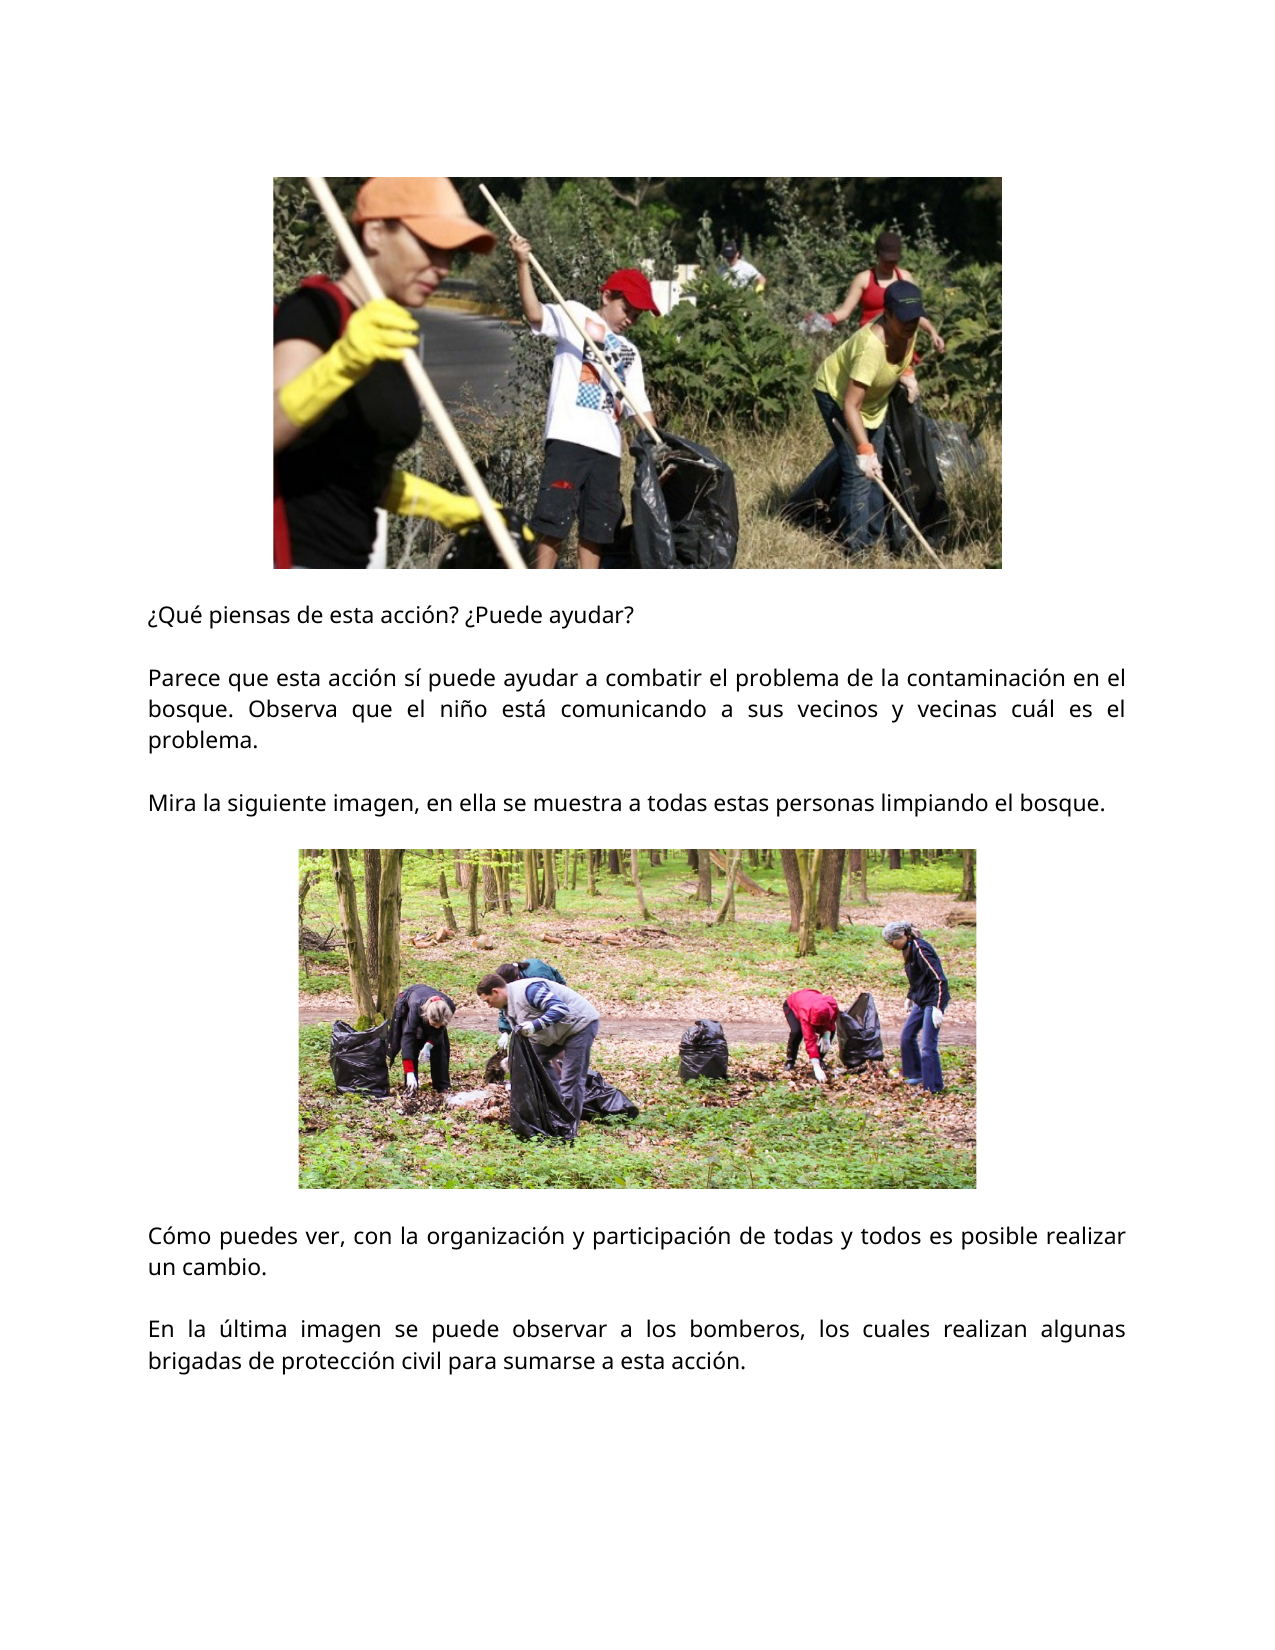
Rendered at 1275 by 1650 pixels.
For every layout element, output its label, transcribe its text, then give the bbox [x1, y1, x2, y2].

text Mira la siguiente imagen, en ella se muestra a todas estas personas limpiando el bosque. [148, 787, 1127, 818]
text En la última imagen se puede observar a los bomberos, los cuales realizan algunas brigadas de protección civil para sumarse a esta acción. [148, 1313, 1127, 1376]
text Parece que esta acción sí puede ayudar a combatir el problema de la contaminación en el bosque. Observa que el niño está comunicando a sus vecinos y vecinas cuál es el problema. [148, 662, 1127, 756]
text Cómo puedes ver, con la organización y participación de todas y todos es posible realizar un cambio. [148, 1220, 1127, 1282]
text ¿Qué piensas de esta acción? ¿Puede ayudar? [148, 599, 1127, 631]
